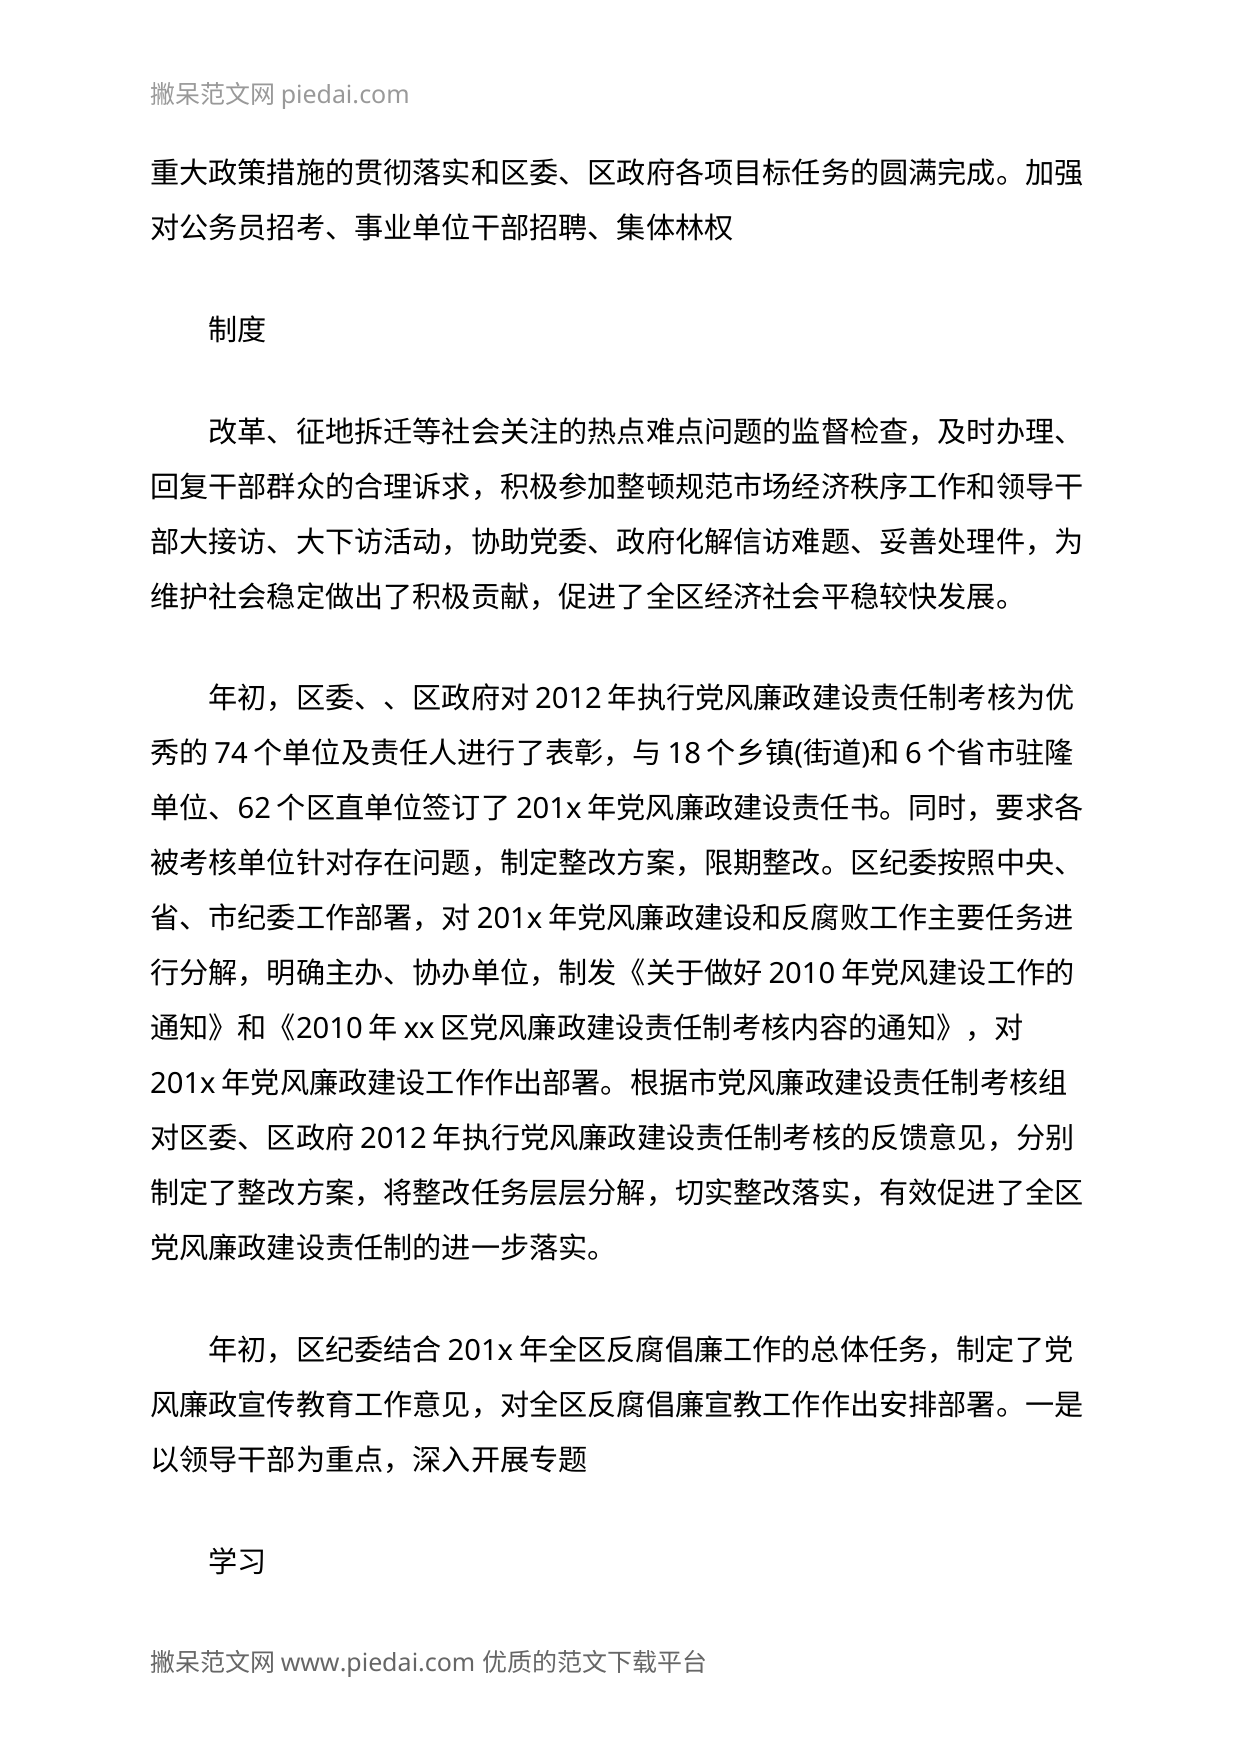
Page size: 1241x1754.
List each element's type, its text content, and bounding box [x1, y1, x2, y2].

text 制度 [150, 307, 1090, 349]
text 年初，区委、、区政府对2012年执行党风廉政建设责任制考核为优秀的74个单位及责任人进行了表彰，与18个乡镇(街道)和6个省市驻隆单位、62个区直单位签订了201x年党风廉政建设责任书。同时，要求各被考核单位针对存在问题，制定整改方案，限期整改。区纪委按照中央、省、市纪委工作部署，对201x年党风廉政建设和反腐败工作主要任务进行分解，明确主办、协办单位，制发《关于做好2010年党风建设工作的通知》和《2010年xx区党风廉政建设责任制考核内容的通知》，对201x年党风廉政建设工作作出部署。根据市党风廉政建设责任制考核组对区委、区政府2012年执行党风廉政建设责任制考核的反馈意见，分别制定了整改方案，将整改任务层层分解，切实整改落实，有效促进了全区党风廉政建设责任制的进一步落实。 [150, 675, 1090, 1267]
text 改革、征地拆迁等社会关注的热点难点问题的监督检查，及时办理、回复干部群众的合理诉求，积极参加整顿规范市场经济秩序工作和领导干部大接访、大下访活动，协助党委、政府化解信访难题、妥善处理件，为维护社会稳定做出了积极贡献，促进了全区经济社会平稳较快发展。 [150, 408, 1090, 615]
text 年初，区纪委结合201x年全区反腐倡廉工作的总体任务，制定了党风廉政宣传教育工作意见，对全区反腐倡廉宣教工作作出安排部署。一是以领导干部为重点，深入开展专题 [150, 1326, 1090, 1479]
text 学习 [150, 1538, 1090, 1580]
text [150, 150, 1090, 247]
